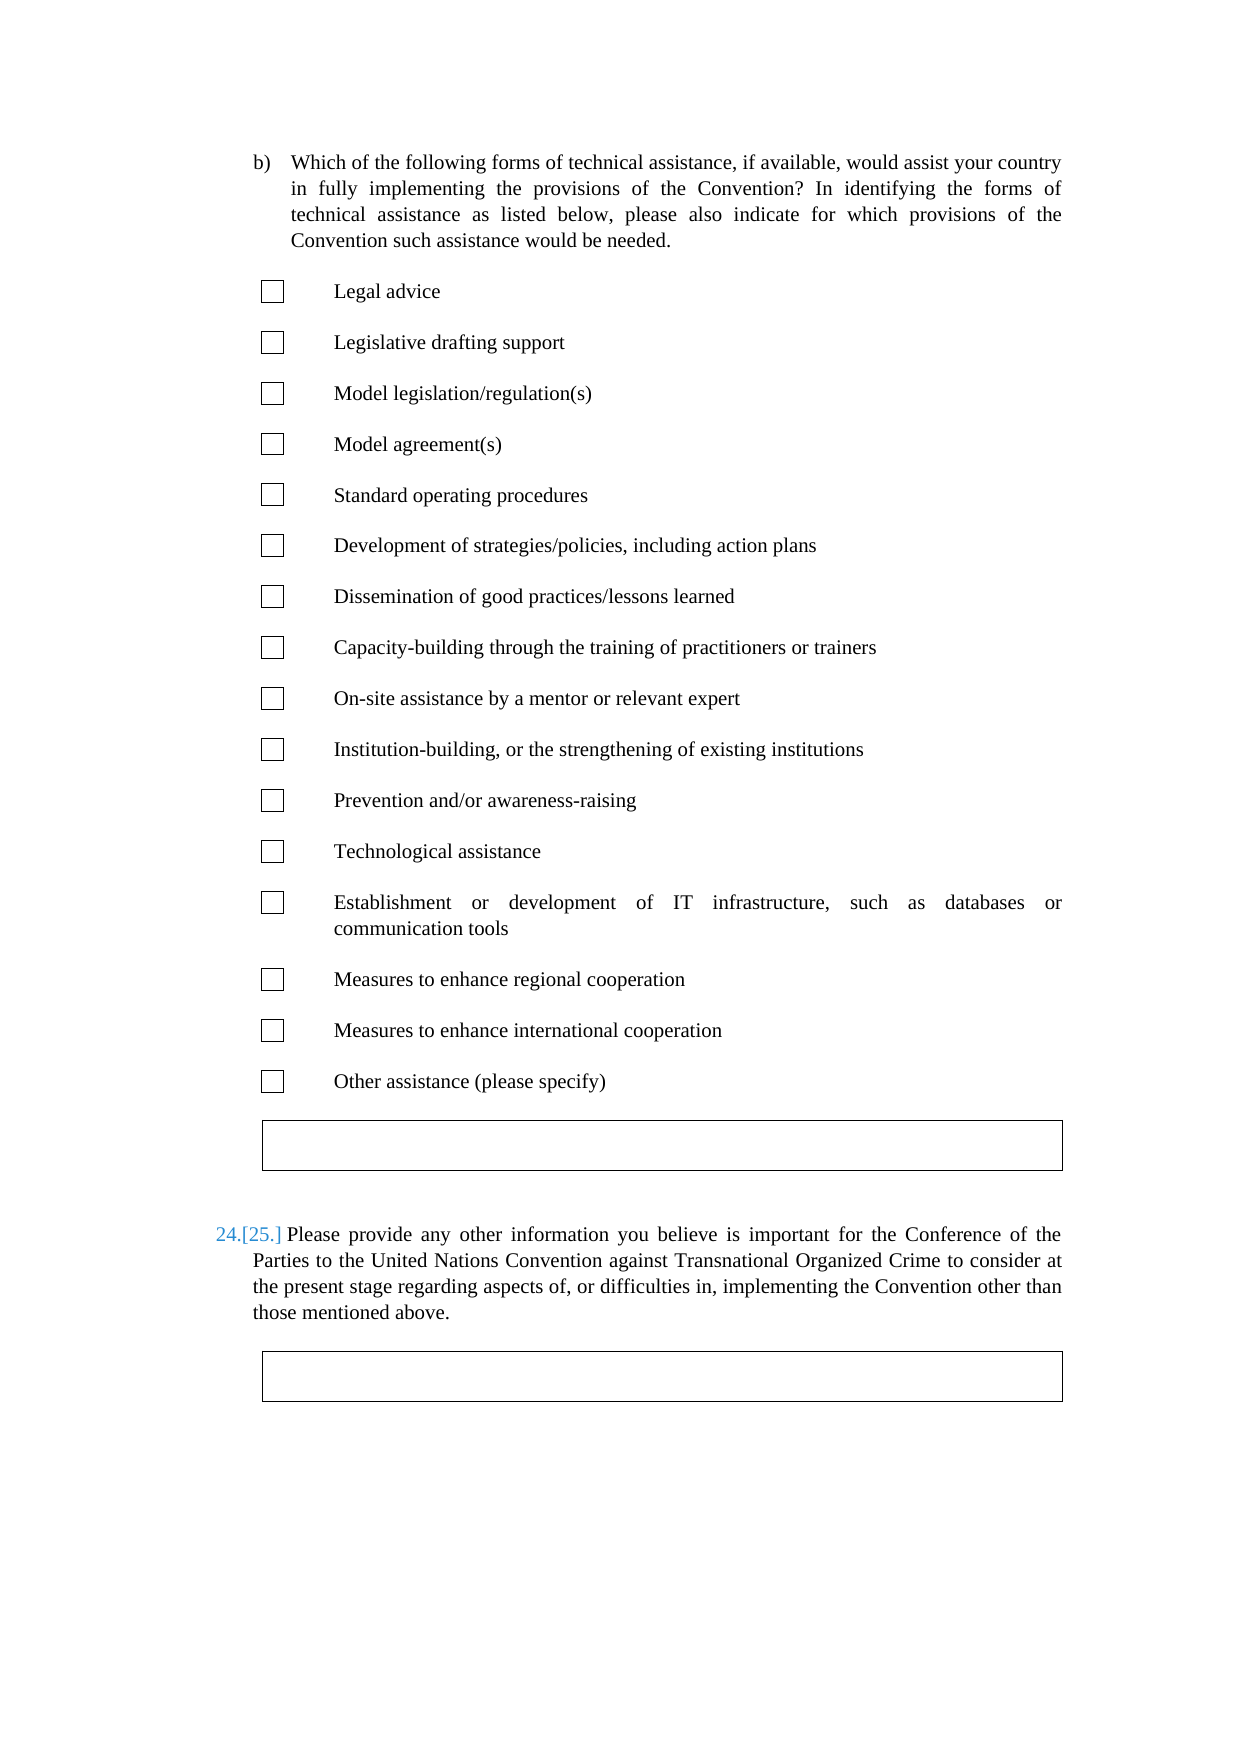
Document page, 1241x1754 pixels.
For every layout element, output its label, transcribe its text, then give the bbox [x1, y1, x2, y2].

list Measures to enhance international cooperation [253, 1018, 1063, 1042]
list Measures to enhance regional cooperation [253, 967, 1063, 991]
list Establishment or development of IT infrastructure, such as databases or communication tools [260, 890, 1063, 940]
list Model legislation/regulation(s) [253, 381, 1063, 405]
list Legislative drafting support [253, 330, 1063, 354]
list Legal advice [253, 279, 1063, 303]
list On-site assistance by a mentor or relevant expert [253, 686, 1063, 710]
list Technological assistance [253, 839, 1063, 863]
table_header [263, 1352, 1062, 1401]
list Dissemination of good practices/lessons learned [253, 584, 1063, 608]
list Standard operating procedures [253, 482, 1063, 507]
list Other assistance (please specify) [253, 1069, 1063, 1093]
list Development of strategies/policies, including action plans [253, 533, 1063, 557]
list Which of the following forms of technical assistance, if available, would assist your country in fully implementing the provisions of the Convention? In identifying the forms of technical assistance as listed below, please also indicate for which provisions of the Convention such assistance would be needed. [253, 150, 1063, 252]
list Model agreement(s) [253, 432, 1063, 456]
list Prevention and/or awareness-raising [253, 788, 1063, 812]
list Please provide any other information you believe is important for the Conference of the Parties to the United Nations Convention against Transnational Organized Crime to consider at the present stage regarding aspects of, or difficulties in, implementing the Convention other than those mentioned above. [216, 1222, 1063, 1324]
table_header [263, 1121, 1062, 1170]
list Capacity-building through the training of practitioners or trainers [253, 635, 1063, 659]
list Institution-building, or the strengthening of existing institutions [253, 737, 1063, 761]
